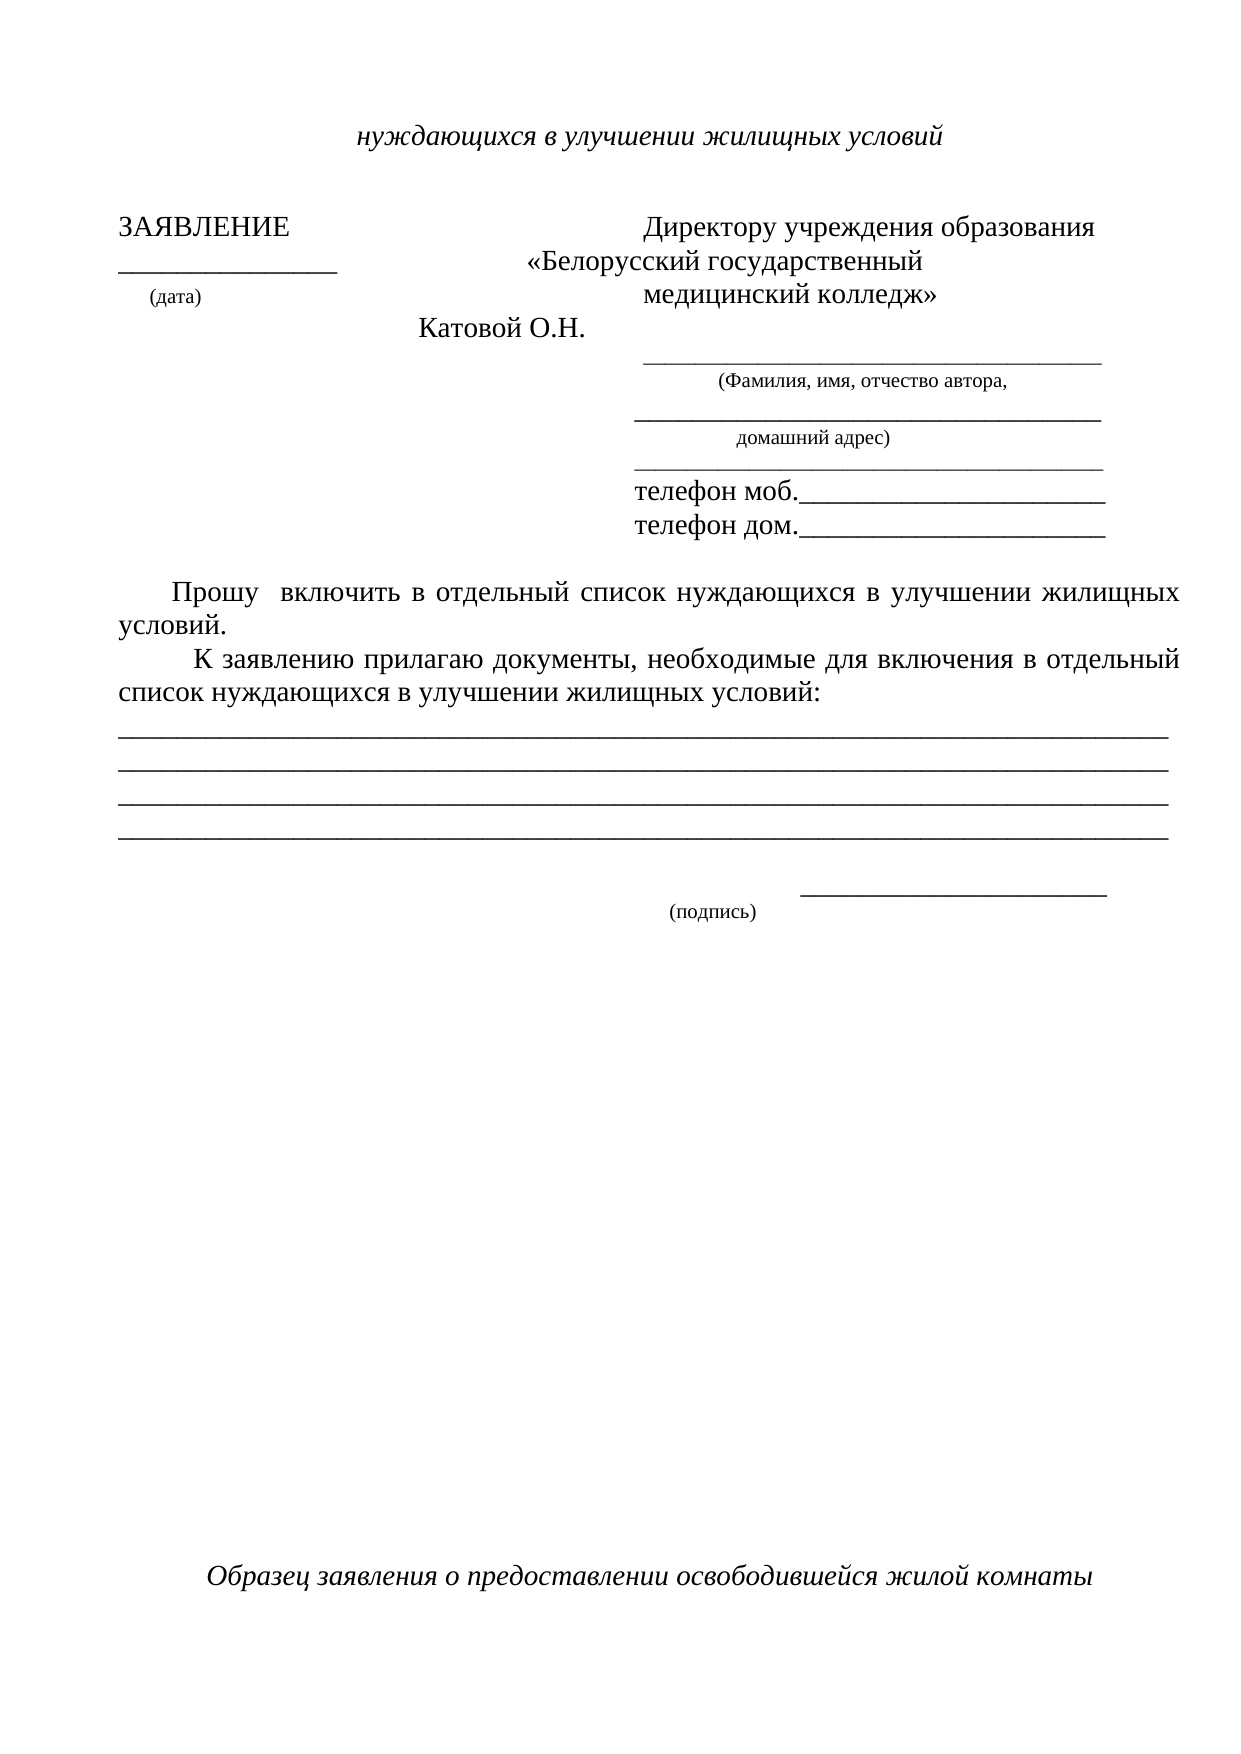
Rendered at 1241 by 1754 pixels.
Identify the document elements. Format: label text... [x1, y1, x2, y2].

text телефон моб._____________________ [634, 473, 1181, 507]
text _____________________ [793, 866, 1181, 899]
text (Фамилия, имя, отчество автора, [643, 367, 1181, 392]
text (подпись) [193, 899, 1181, 923]
text (дата) медицинский колледж» [118, 276, 1240, 310]
text Катовой О.Н. [118, 310, 1181, 343]
text К заявлению прилагаю документы, необходимые для включения в отдельный список нуждающихся в улучшении жилищных условий: [118, 641, 1181, 708]
text ________________________________________________________________________________________________________________________________________________________________________________________________________________________________________________________________________________________________ [118, 708, 1181, 842]
text ________________________________ [561, 392, 1181, 425]
text ____________________________________________ [118, 343, 1181, 367]
text домашний адрес) [561, 425, 1181, 449]
text _____________________________________________ [561, 449, 1181, 473]
text телефон дом._____________________ [634, 507, 1181, 540]
text нуждающихся в улучшении жилищных условий [118, 118, 1181, 152]
text Прошу включить в отдельный список нуждающихся в улучшении жилищных условий. [118, 574, 1181, 641]
text ЗАЯВЛЕНИЕ Директору учреждения образования _______________ «Белорусский государственный [118, 209, 1240, 276]
text Образец заявления о предоставлении освободившейся жилой комнаты [118, 1558, 1181, 1591]
